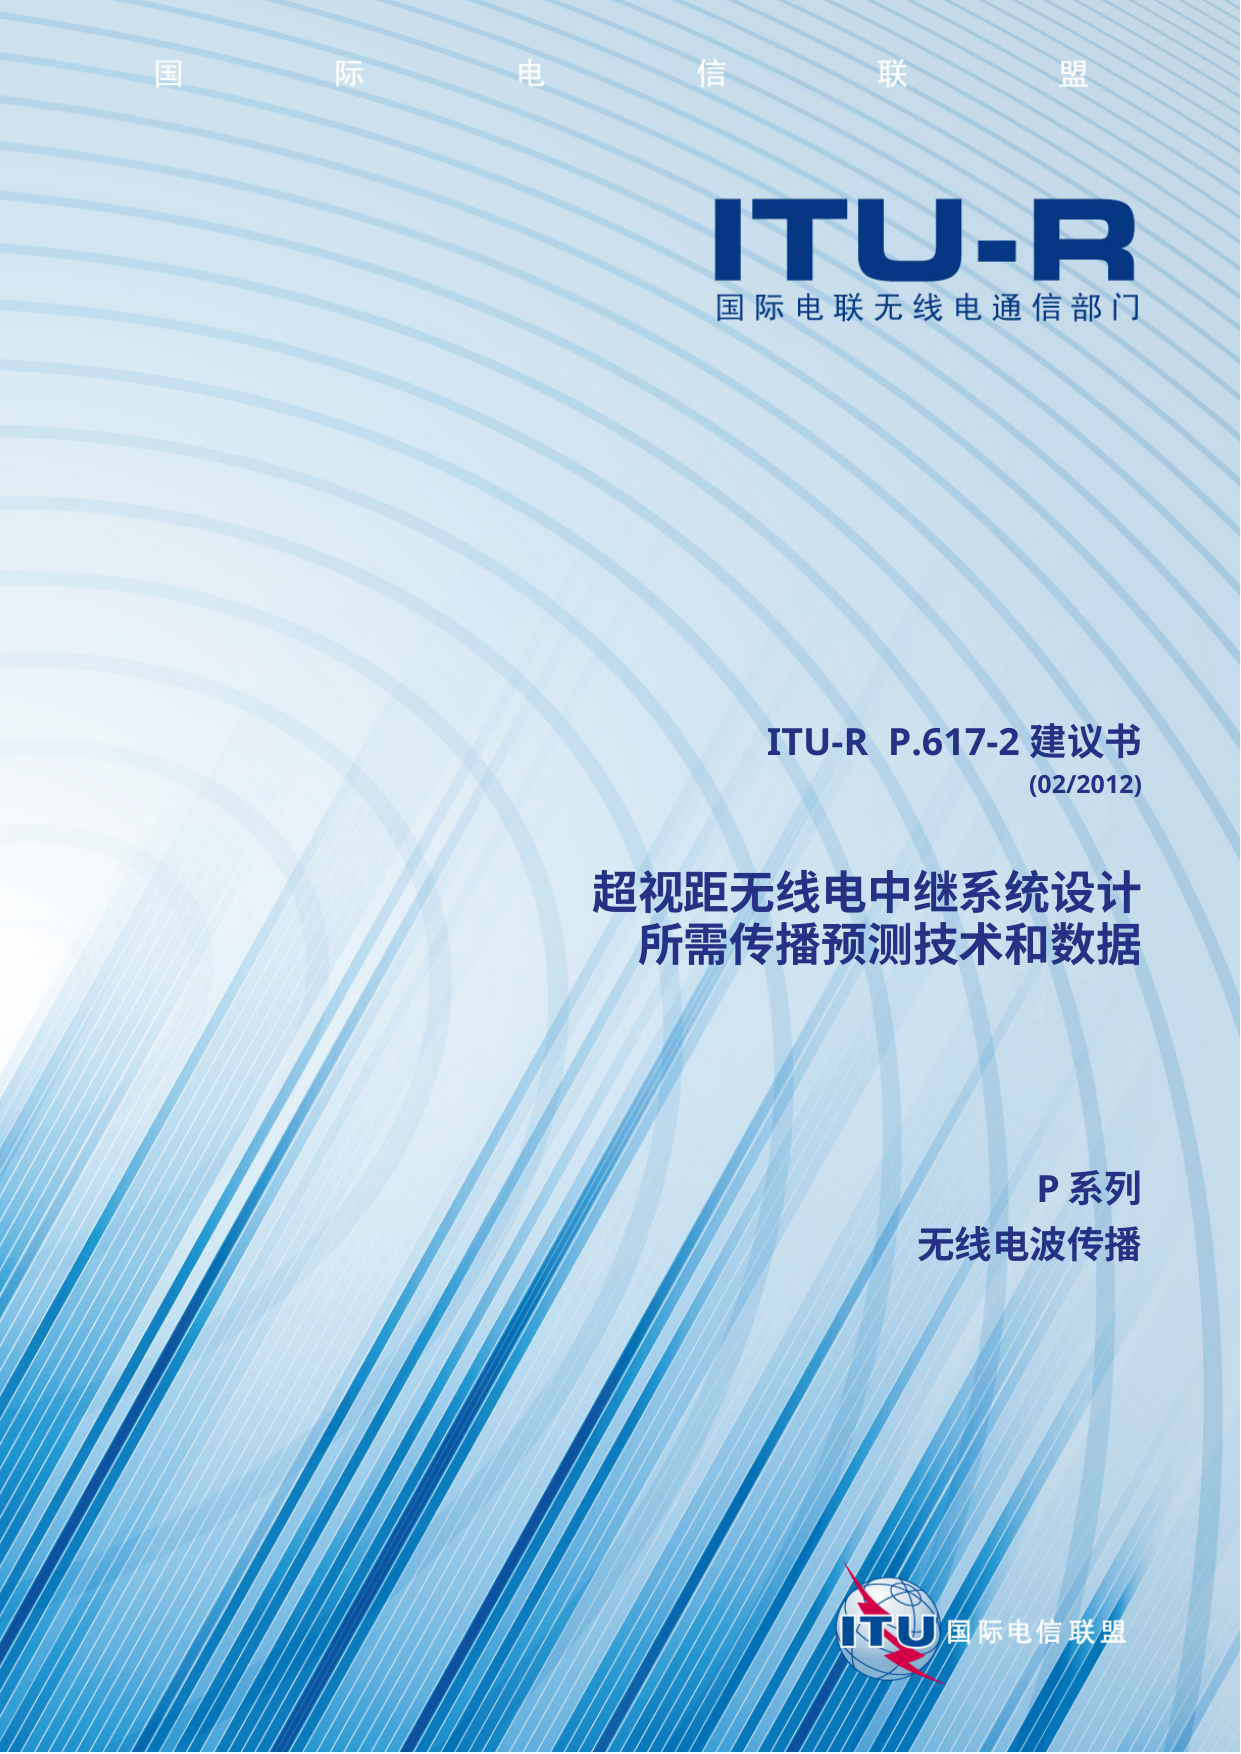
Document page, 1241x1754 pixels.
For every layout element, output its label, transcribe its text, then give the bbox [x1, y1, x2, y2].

table_header ITU-R P.617-2 建议书 (02/2012) [102, 624, 1153, 799]
picture [0, 0, 1241, 1752]
table_cell 超视距无线电中继系统设计 所需传播预测技术和数据 [102, 799, 1153, 1032]
table_cell P系列 无线电波传播 [102, 1033, 1153, 1266]
